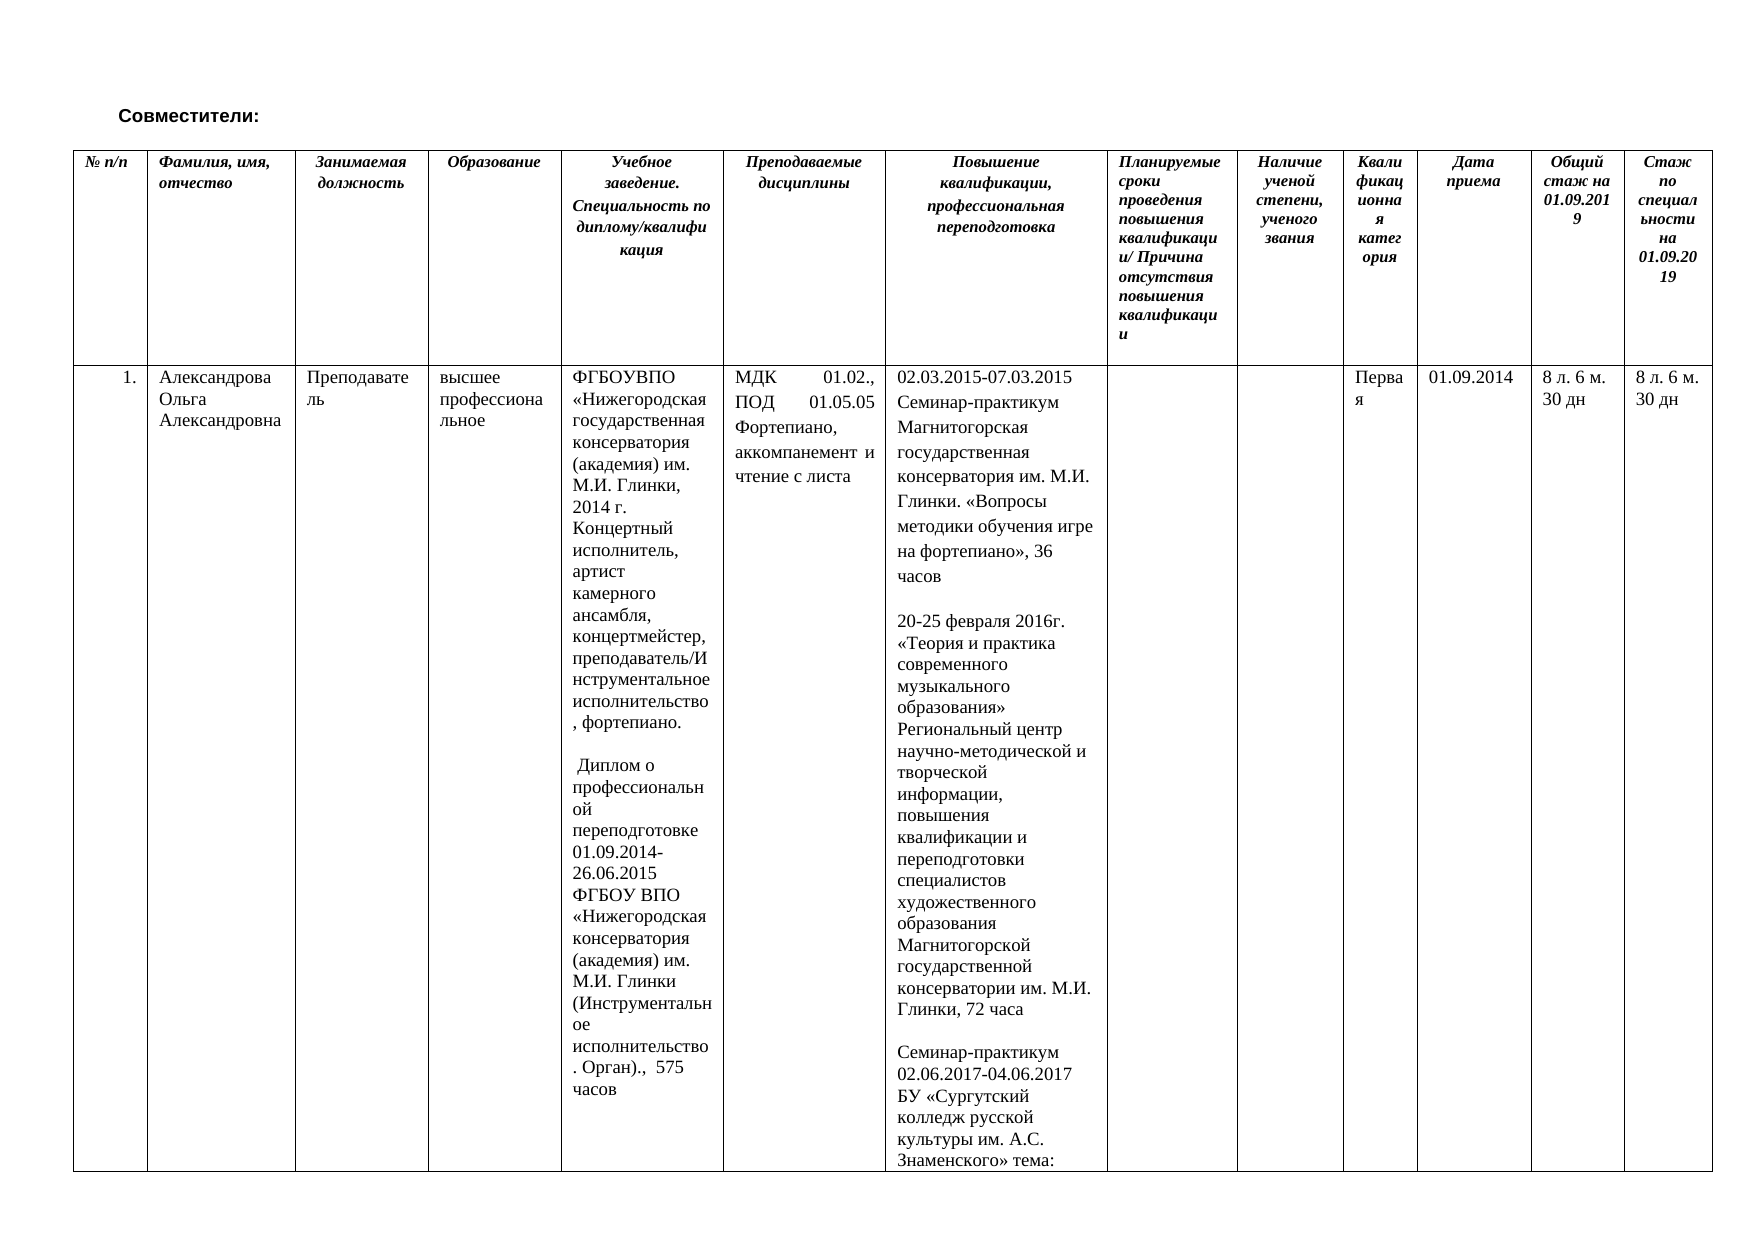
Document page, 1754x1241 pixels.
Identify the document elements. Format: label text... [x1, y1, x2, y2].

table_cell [724, 366, 885, 1171]
table_header Фамилия, имя, отчество [148, 151, 295, 365]
table_cell [1238, 366, 1343, 1171]
table_cell 01.09.2014 [1418, 366, 1531, 1171]
table_header Наличие ученой степени, ученого звания [1238, 151, 1343, 365]
table_header Образование [429, 151, 561, 365]
table_header Общий стаж на 01.09.2019 [1532, 151, 1624, 365]
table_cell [429, 366, 561, 1171]
table_cell 8 л. 6 м. 30 дн [1625, 366, 1712, 1171]
table_header Преподаваемые дисциплины [724, 151, 885, 365]
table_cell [562, 366, 723, 1171]
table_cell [886, 366, 1107, 1171]
table_header Дата приема [1418, 151, 1531, 365]
table_header Планируемые сроки проведения повышения квалификации/ Причина отсутствия повышения квалификации [1108, 151, 1237, 365]
table_cell 8 л. 6 м. 30 дн [1532, 366, 1624, 1171]
table_header Стаж по специальности на 01.09.2019 [1625, 151, 1712, 365]
table_cell Первая [1344, 366, 1417, 1171]
table_cell [1108, 366, 1237, 1171]
table_header Занимаемая должность [296, 151, 428, 365]
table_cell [148, 366, 295, 1171]
table_header Квалификационная категория [1344, 151, 1417, 365]
table_header № п/п [74, 151, 147, 365]
text Совместители: [118, 105, 1694, 126]
table_cell [74, 366, 147, 1171]
table_cell Преподаватель [296, 366, 428, 1171]
table_header Повышение квалификации, профессиональная переподготовка [886, 151, 1107, 365]
table_header Учебное заведение. Специальность по диплому/квалификация [562, 151, 723, 365]
